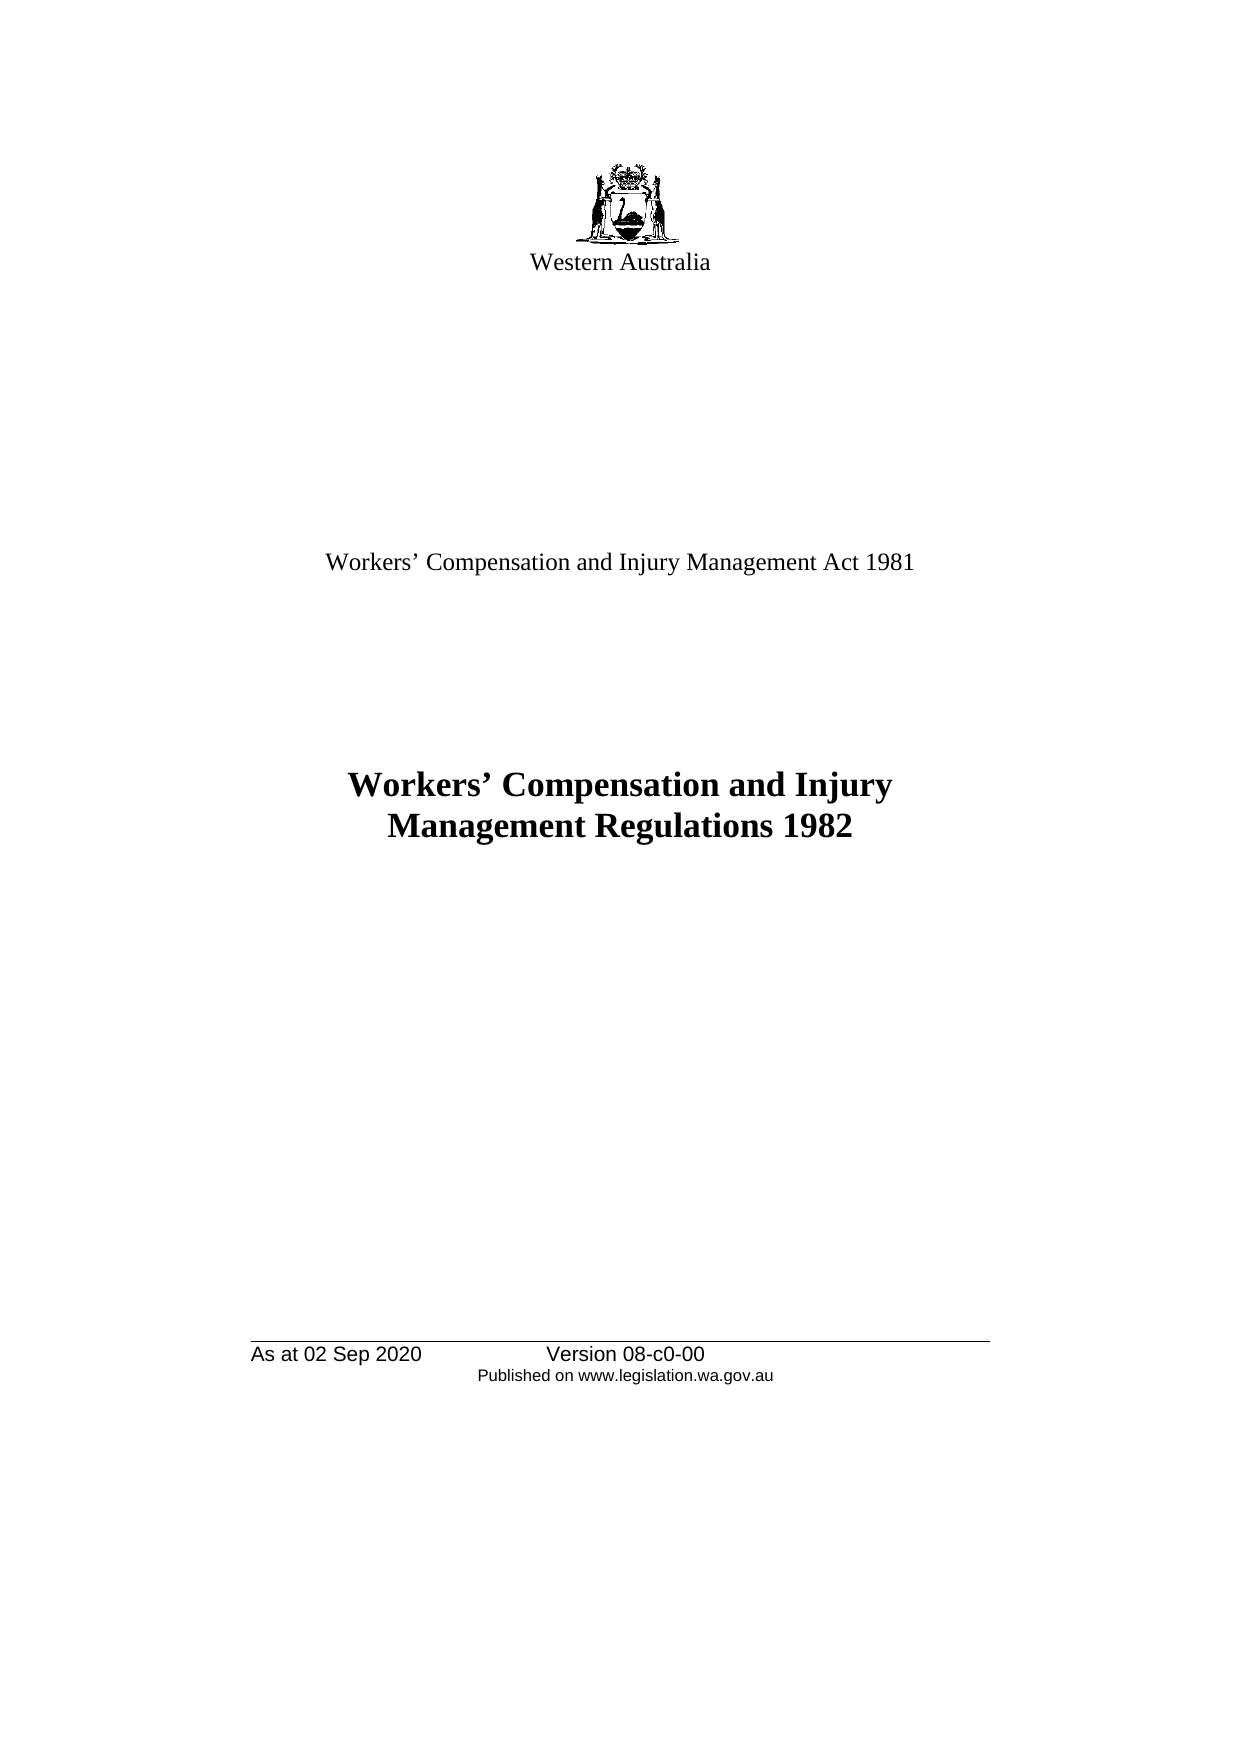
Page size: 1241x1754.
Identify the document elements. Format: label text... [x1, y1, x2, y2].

picture [575, 162, 679, 246]
text Workers’ Compensation and Injury Management Act 1981 [251, 547, 990, 576]
text Workers’ Compensation and Injury Management Regulations 1982 [251, 763, 990, 845]
text Western Australia [251, 247, 990, 276]
